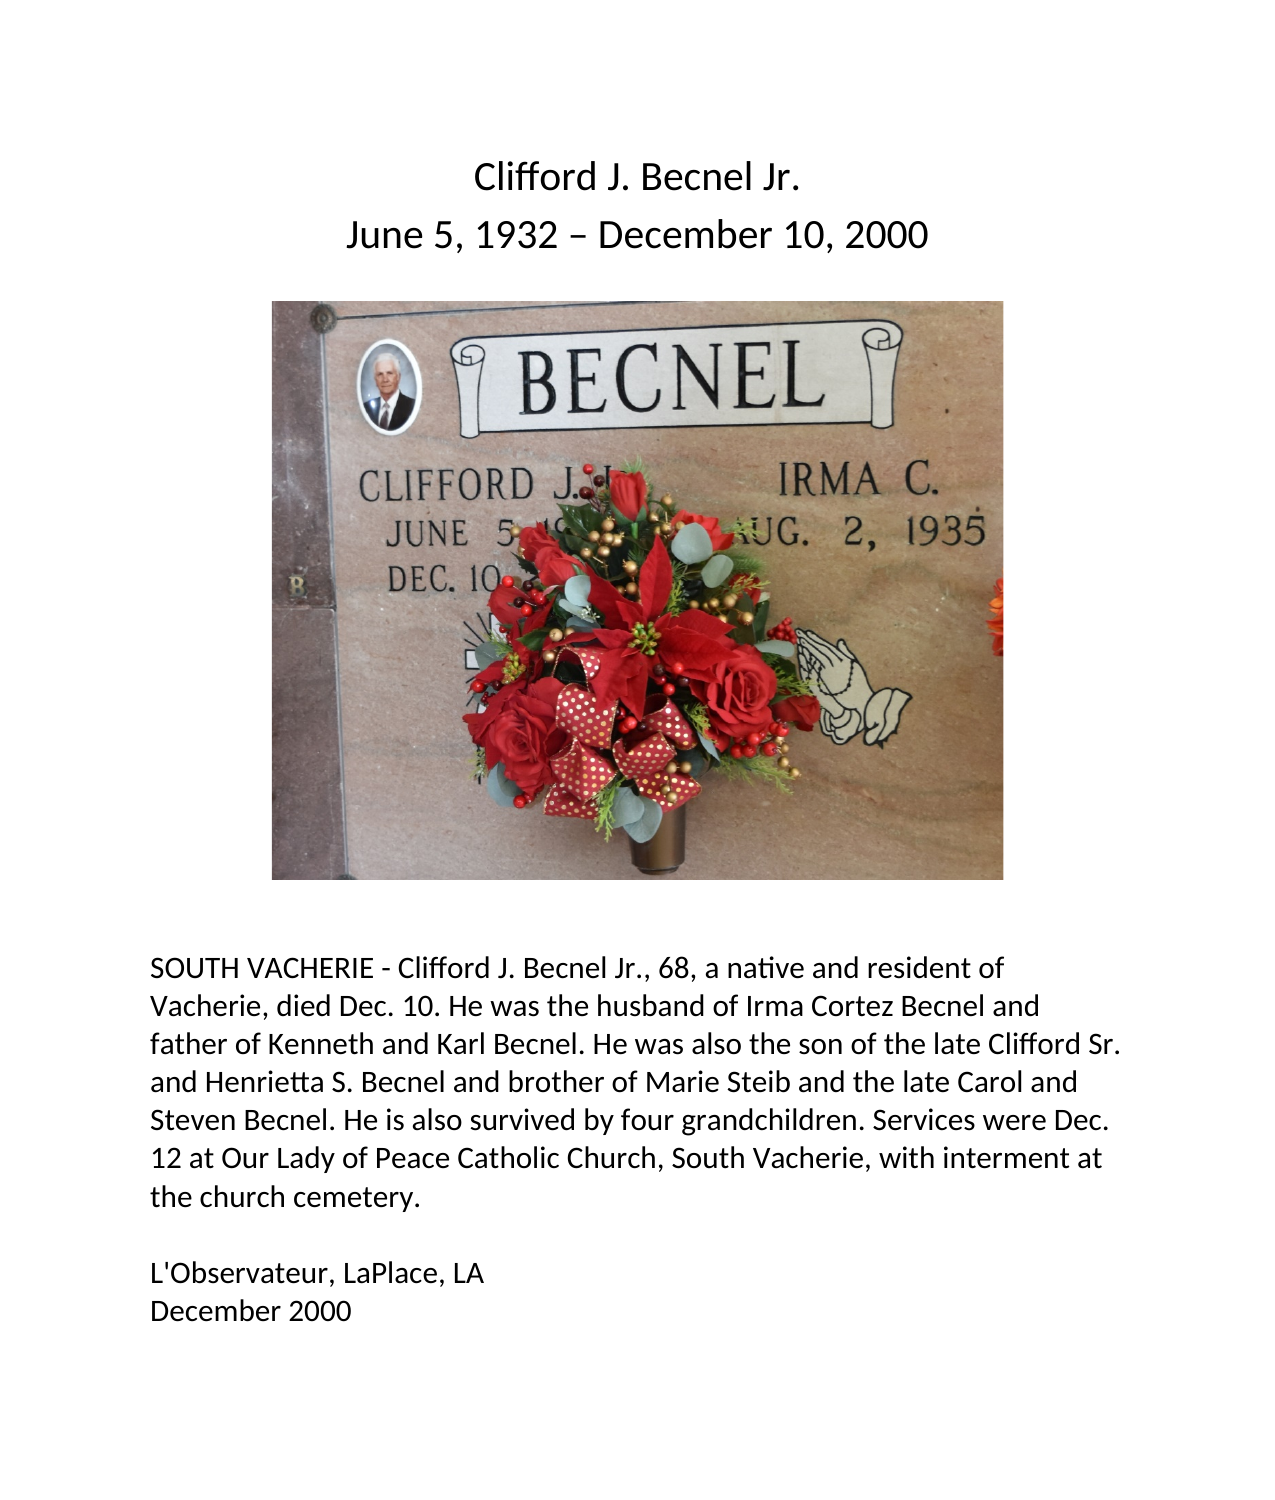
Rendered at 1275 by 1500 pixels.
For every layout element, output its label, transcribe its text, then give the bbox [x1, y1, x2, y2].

text June 5, 1932 – December 10, 2000 [150, 208, 1125, 259]
text Clifford J. Becnel Jr. [150, 150, 1125, 201]
text L'Observateur, LaPlace, LA [150, 1215, 1125, 1291]
picture [271, 301, 1004, 880]
text SOUTH VACHERIE - Clifford J. Becnel Jr., 68, a native and resident of Vacherie, died Dec. 10. He was the husband of Irma Cortez Becnel and father of Kenneth and Karl Becnel. He was also the son of the late Clifford Sr. and Henrietta S. Becnel and brother of Marie Steib and the late Carol and Steven Becnel. He is also survived by four grandchildren. Services were Dec. 12 at Our Lady of Peace Catholic Church, South Vacherie, with interment at the church cemetery. [150, 948, 1125, 1215]
text December 2000 [150, 1291, 1125, 1329]
